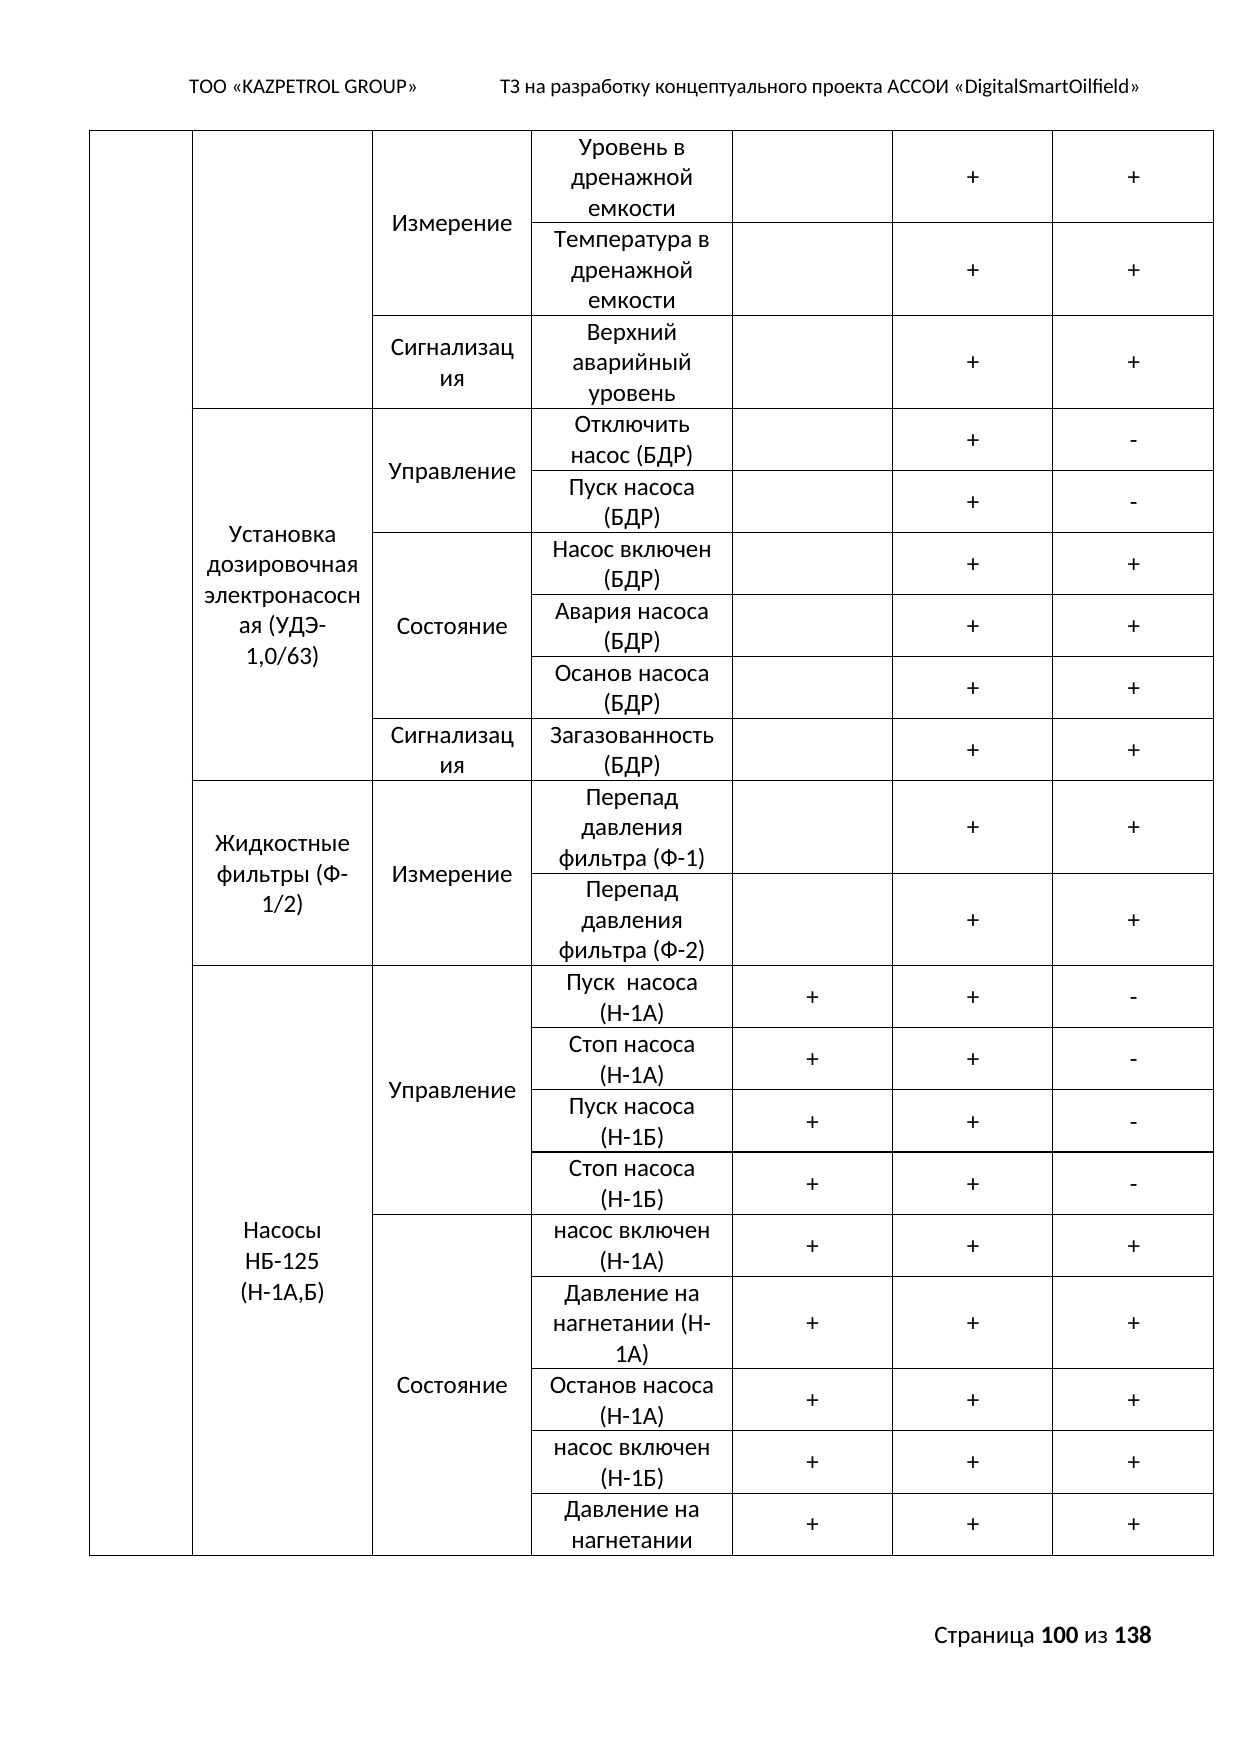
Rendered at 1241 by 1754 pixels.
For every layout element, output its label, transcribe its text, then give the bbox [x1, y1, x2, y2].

table_cell + [733, 1431, 892, 1492]
table_cell Состояние [373, 533, 531, 718]
table_cell Установка дозировочная электронасосная (УДЭ-1,0/63) [193, 409, 372, 780]
table_cell + [893, 471, 1052, 532]
table_cell + [733, 1090, 892, 1151]
table_cell + [893, 1090, 1052, 1151]
table_cell [733, 533, 892, 594]
table_cell + [1053, 533, 1213, 594]
table_cell + [1053, 1369, 1213, 1430]
table_cell + [893, 1028, 1052, 1089]
table_cell [733, 874, 892, 965]
table_cell + [893, 1494, 1052, 1554]
table_cell [733, 471, 892, 532]
table_cell Измерение [373, 781, 531, 965]
table_cell [733, 316, 892, 407]
table_cell Пуск насоса (Н-1Б) [532, 1090, 732, 1151]
table_cell Загазованность (БДР) [532, 719, 732, 780]
table_cell - [1053, 966, 1213, 1027]
table_cell Насосы НБ-125 (Н-1А,Б) [193, 966, 372, 1554]
table_cell + [893, 1369, 1052, 1430]
table_cell + [733, 1277, 892, 1368]
table_cell + [893, 719, 1052, 780]
table_cell + [893, 1431, 1052, 1492]
table_cell + [893, 1277, 1052, 1368]
table_cell Авария насоса (БДР) [532, 595, 732, 656]
table_cell Измерение [373, 131, 531, 315]
table_cell Давление на нагнетании (Н-1A) [532, 1277, 732, 1368]
table_cell Уровень в дренажной емкости [532, 131, 732, 222]
table_cell + [1053, 874, 1213, 965]
table_cell + [1053, 316, 1213, 407]
table_cell [733, 781, 892, 873]
table_cell - [1053, 1090, 1213, 1151]
table_cell Стоп насоса (Н-1Б) [532, 1153, 732, 1213]
table_cell + [893, 316, 1052, 407]
table_cell [733, 131, 892, 222]
table_cell + [893, 409, 1052, 469]
table_cell + [1053, 1494, 1213, 1554]
table_cell + [733, 1369, 892, 1430]
table_cell [733, 657, 892, 718]
table_cell Сигнализация [373, 316, 531, 407]
table_cell [733, 595, 892, 656]
table_cell - [1053, 1028, 1213, 1089]
table_cell Температура в дренажной емкости [532, 223, 732, 315]
table_cell Сигнализация [373, 719, 531, 780]
table_cell Жидкостные фильтры (Ф-1/2) [193, 781, 372, 965]
table_cell [733, 409, 892, 469]
table_cell Состояние [373, 1215, 531, 1554]
table_cell - [1053, 1153, 1213, 1213]
table_cell - [1053, 409, 1213, 469]
table_cell + [1053, 1431, 1213, 1492]
table_cell насос включен (Н-1Б) [532, 1431, 732, 1492]
table_cell + [733, 1494, 892, 1554]
table_cell Пуск насоса (БДР) [532, 471, 732, 532]
table_cell + [893, 657, 1052, 718]
table_cell Осанов насоса (БДР) [532, 657, 732, 718]
table_cell + [1053, 595, 1213, 656]
table_cell + [893, 131, 1052, 222]
table_cell Стоп насоса (Н-1A) [532, 1028, 732, 1089]
table_cell + [1053, 1277, 1213, 1368]
table_cell + [733, 1153, 892, 1213]
table_cell + [1053, 1215, 1213, 1276]
table_cell Насос включен (БДР) [532, 533, 732, 594]
table_cell + [733, 966, 892, 1027]
table_cell Управление [373, 409, 531, 532]
table_cell Перепад давления фильтра (Ф-1) [532, 781, 732, 873]
table_cell + [893, 781, 1052, 873]
table_cell + [893, 223, 1052, 315]
table_cell Верхний аварийный уровень [532, 316, 732, 407]
table_cell Управление [373, 966, 531, 1213]
table_cell + [893, 533, 1052, 594]
table_cell + [893, 874, 1052, 965]
table_cell Отключить насос (БДР) [532, 409, 732, 469]
table_cell Останов насоса (Н-1A) [532, 1369, 732, 1430]
table_cell + [733, 1215, 892, 1276]
table_cell [733, 223, 892, 315]
table_cell + [893, 595, 1052, 656]
table_cell + [1053, 223, 1213, 315]
table_cell Перепад давления фильтра (Ф-2) [532, 874, 732, 965]
table_cell + [1053, 719, 1213, 780]
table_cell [532, 1494, 732, 1554]
table_cell + [1053, 657, 1213, 718]
table_cell насос включен (Н-1A) [532, 1215, 732, 1276]
table_cell + [893, 1153, 1052, 1213]
table_cell + [733, 1028, 892, 1089]
table_cell + [893, 1215, 1052, 1276]
table_cell + [893, 966, 1052, 1027]
table_cell + [1053, 131, 1213, 222]
table_cell - [1053, 471, 1213, 532]
table_cell + [1053, 781, 1213, 873]
table_cell Пуск насоса (Н-1A) [532, 966, 732, 1027]
table_cell [733, 719, 892, 780]
